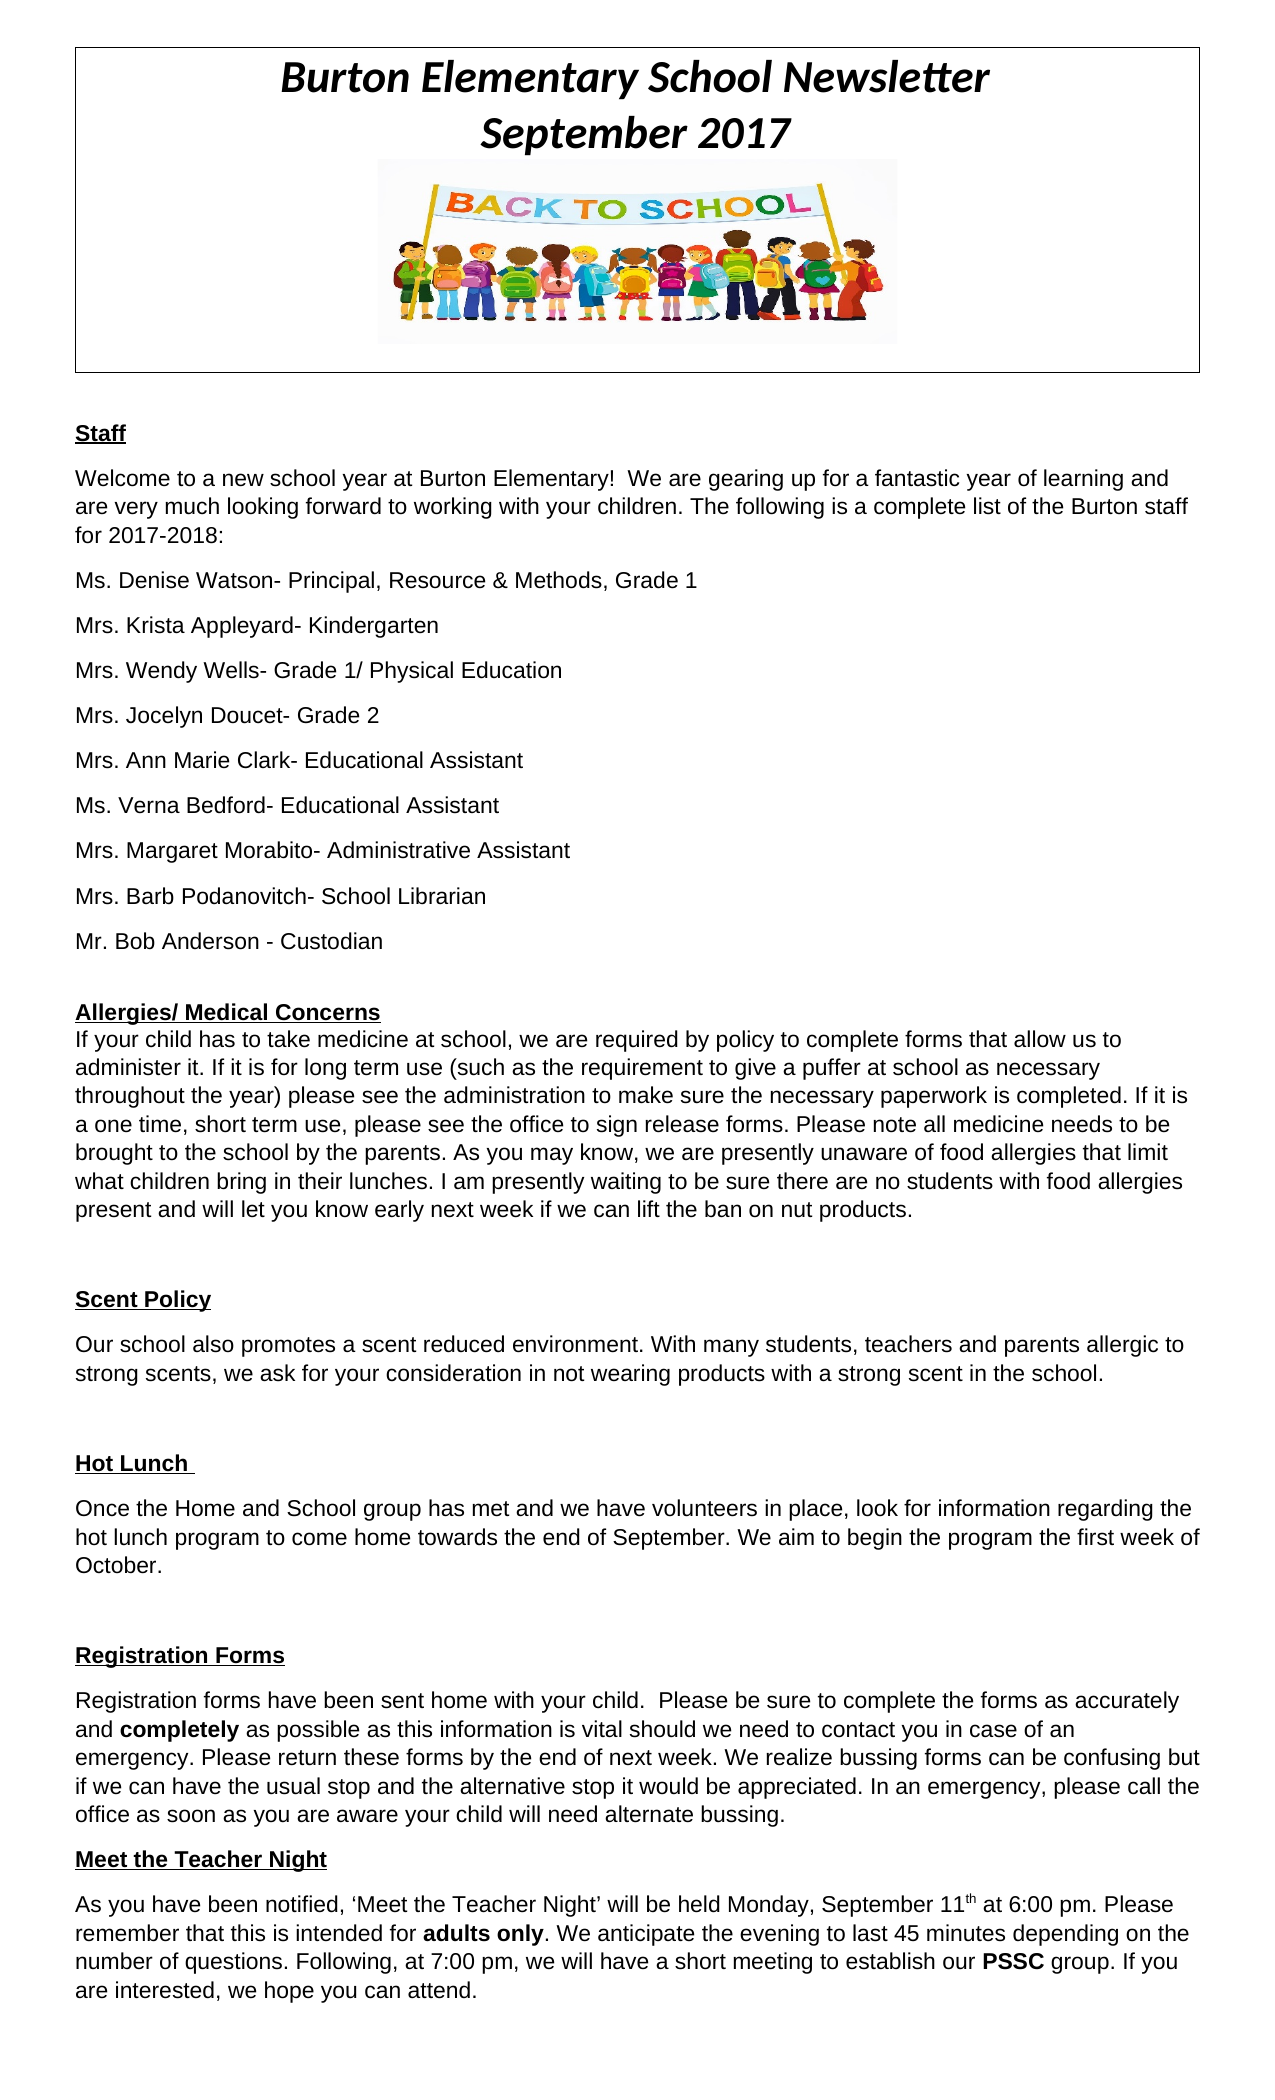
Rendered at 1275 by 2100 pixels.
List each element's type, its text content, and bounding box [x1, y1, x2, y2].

text Our school also promotes a scent reduced environment. With many students, teachers and parents allergic to strong scents, we ask for your consideration in not wearing products with a strong scent in the school. [75, 1331, 1200, 1386]
text Meet the Teacher Night [75, 1846, 1200, 1873]
text Ms. Denise Watson- Principal, Resource & Methods, Grade 1 [75, 567, 1200, 593]
text If your child has to take medicine at school, we are required by policy to complete forms that allow us to administer it. If it is for long term use (such as the requirement to give a puffer at school as necessary throughout the year) please see the administration to make sure the necessary paperwork is completed. If it is a one time, short term use, please see the office to sign release forms. Please note all medicine needs to be brought to the school by the parents. As you may know, we are presently unaware of food allergies that limit what children bring in their lunches. I am presently waiting to be sure there are no students with food allergies present and will let you know early next week if we can lift the ban on nut products. [75, 1026, 1200, 1222]
text Once the Home and School group has met and we have volunteers in place, look for information regarding the hot lunch program to come home towards the end of September. We aim to begin the program the first week of October. [75, 1495, 1200, 1578]
text Hot Lunch [75, 1450, 1200, 1476]
text Registration Forms [75, 1642, 1200, 1669]
table_header Burton Elementary School Newsletter September 2017 [76, 48, 1199, 372]
text Mrs. Ann Marie Clark- Educational Assistant [75, 747, 1200, 774]
text Mr. Bob Anderson - Custodian [75, 928, 1200, 954]
text Mrs. Margaret Morabito- Administrative Assistant [75, 837, 1200, 864]
text Mrs. Wendy Wells- Grade 1/ Physical Education [75, 657, 1200, 683]
text Mrs. Jocelyn Doucet- Grade 2 [75, 702, 1200, 728]
text Registration forms have been sent home with your child. Please be sure to complete the forms as accurately and completely as possible as this information is vital should we need to contact you in case of an emergency. Please return these forms by the end of next week. We realize bussing forms can be confusing but if we can have the usual stop and the alternative stop it would be appreciated. In an emergency, please call the office as soon as you are aware your child will need alternate bussing. [75, 1687, 1200, 1827]
text Ms. Verna Bedford- Educational Assistant [75, 792, 1200, 819]
text Welcome to a new school year at Burton Elementary! We are gearing up for a fantastic year of learning and are very much looking forward to working with your children. The following is a complete list of the Burton staff for 2017-2018: [75, 465, 1200, 548]
text Mrs. Krista Appleyard- Kindergarten [75, 612, 1200, 638]
picture [377, 159, 898, 344]
subtitle Allergies/ Medical Concerns [75, 999, 1200, 1026]
text Staff [75, 420, 1200, 446]
text Mrs. Barb Podanovitch- School Librarian [75, 883, 1200, 909]
text As you have been notified, ‘Meet the Teacher Night’ will be held Monday, September 11th at 6:00 pm. Please remember that this is intended for adults only. We anticipate the evening to last 45 minutes depending on the number of questions. Following, at 7:00 pm, we will have a short meeting to establish our PSSC group. If you are interested, we hope you can attend. [75, 1891, 1200, 2003]
text Scent Policy [75, 1286, 1200, 1313]
